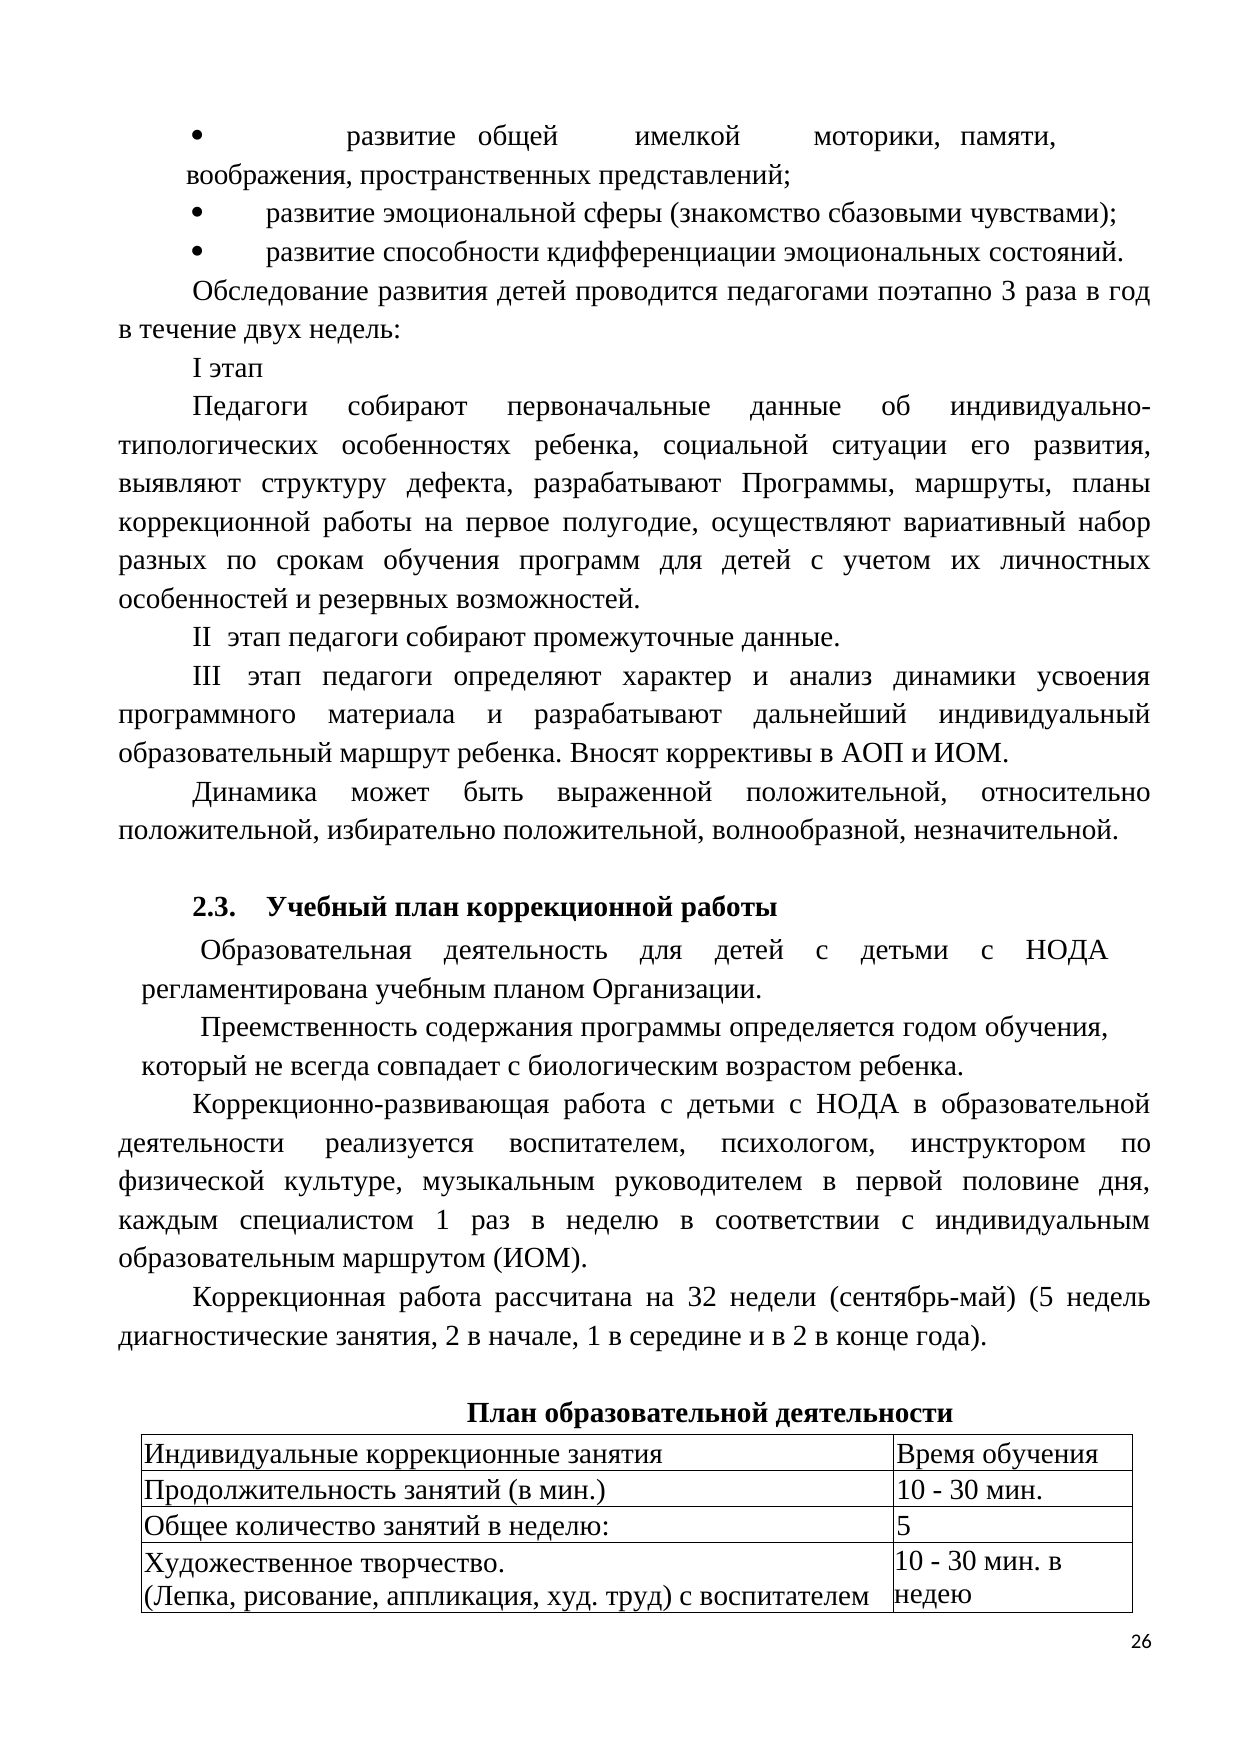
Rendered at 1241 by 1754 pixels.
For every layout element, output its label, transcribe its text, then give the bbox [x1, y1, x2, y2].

table_cell 10 - 30 мин. [894, 1471, 1132, 1506]
list развитие эмоциональной сферы (знакомство сбазовыми чувствами); [118, 195, 1152, 229]
subtitle Учебный план коррекционной работы [118, 889, 1152, 923]
text Коррекционная работа рассчитана на 32 недели (сентябрь-май) (5 недель диагностические занятия, 2 в начале, 1 в середине и в 2 в конце года). [118, 1279, 1152, 1351]
list этап педагоги собирают промежуточные данные. [118, 619, 1152, 653]
table_header Индивидуальные коррекционные занятия [142, 1435, 893, 1470]
table_cell Продолжительность занятий (в мин.) [142, 1471, 893, 1506]
text I этап [118, 350, 1152, 383]
text Коррекционно-развивающая работа с детьми с НОДА в образовательной деятельности реализуется воспитателем, психологом, инструктором по физической культуре, музыкальным руководителем в первой половине дня, каждым специалистом 1 раз в неделю в соответствии с индивидуальным образовательным маршрутом (ИОМ). [118, 1086, 1152, 1274]
text Образовательная деятельность для детей с детьми с НОДА регламентирована учебным планом Организации. [141, 932, 1110, 1004]
list развитие общей имелкой моторики, памяти, воображения, пространственных представлений; [118, 118, 1152, 190]
text Преемственность содержания программы определяется годом обучения, который не всегда совпадает с биологическим возрастом ребенка. [141, 1009, 1109, 1081]
text Обследование развития детей проводится педагогами поэтапно 3 раза в год в течение двух недель: [118, 273, 1152, 345]
list этап педагоги определяют характер и анализ динамики усвоения программного материала и разрабатывают дальнейший индивидуальный образовательный маршрут ребенка. Вносят коррективы в АОП и ИОМ. [118, 658, 1152, 769]
table_cell Художественное творчество. (Лепка, рисование, аппликация, худ. труд) с воспитателем [142, 1543, 893, 1612]
text Динамика может быть выраженной положительной, относительно положительной, избирательно положительной, волнообразной, незначительной. [118, 774, 1152, 846]
table_cell Общее количество занятий в неделю: [142, 1507, 893, 1542]
table_header Время обучения [894, 1435, 1132, 1470]
list развитие способности кдифференциации эмоциональных состояний. [118, 234, 1152, 268]
subtitle План образовательной деятельности [268, 1395, 1152, 1428]
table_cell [894, 1543, 1132, 1612]
text Педагоги собирают первоначальные данные об индивидуально- типологических особенностях ребенка, социальной ситуации его развития, выявляют структуру дефекта, разрабатывают Программы, маршруты, планы коррекционной работы на первое полугодие, осуществляют вариативный набор разных по срокам обучения программ для детей с учетом их личностных особенностей и резервных возможностей. [118, 388, 1152, 614]
table_cell 5 [894, 1507, 1132, 1542]
